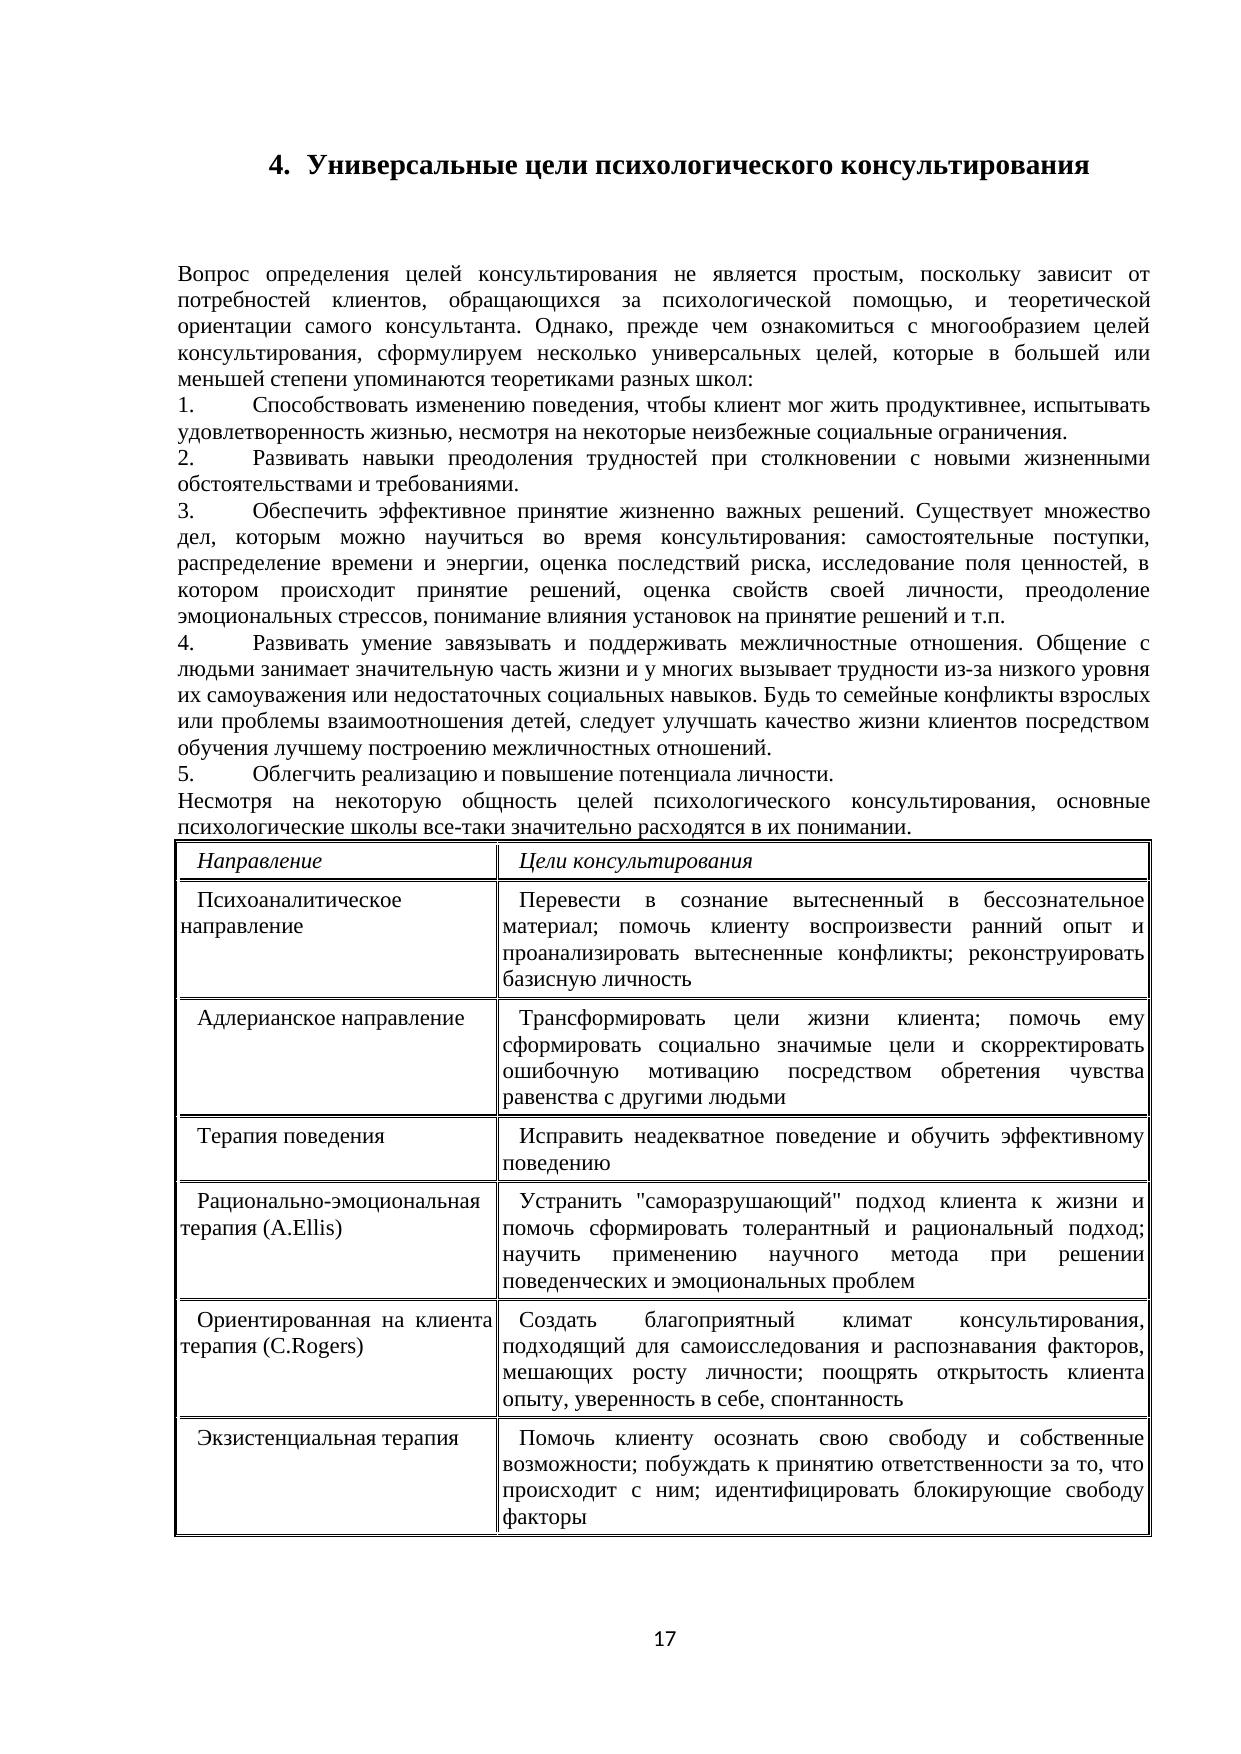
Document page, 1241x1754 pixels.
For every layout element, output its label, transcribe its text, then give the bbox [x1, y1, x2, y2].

table_cell Психоаналитическое направление [177, 878, 496, 996]
table_header Направление [177, 843, 498, 878]
table_cell Адлерианское направление [177, 996, 496, 1114]
table_cell Создать благоприятный климат консультирования, подходящий для самоисследования и распознавания факторов, мешающих росту личности; поощрять открытость клиента опыту, уверенность в себе, спонтанность [498, 1298, 1150, 1416]
text Вопрос определения целей консультирования не является простым, поскольку зависит от потребностей клиентов, обращающихся за психологической помощью, и теоретической ориентации самого консультанта. Однако, прежде чем ознакомиться с многообразием целей консультирования, сформулируем несколько универсальных целей, которые в большей или меньшей степени упоминаются теоретиками разных школ: [177, 259, 1152, 391]
list Универсальные цели психологического консультирования [207, 147, 1152, 181]
list Обеспечить эффективное принятие жизненно важных решений. Существует множество дел, которым можно научиться во время консультирования: самостоятельные поступки, распределение времени и энергии, оценка последствий риска, исследование поля ценностей, в котором происходит принятие решений, оценка свойств своей личности, преодоление эмоциональных стрессов, понимание влияния установок на принятие решений и т.п. [177, 497, 1152, 628]
table_cell Трансформировать цели жизни клиента; помочь ему сформировать социально значимые цели и скорректировать ошибочную мотивацию посредством обретения чувства равенства с другими людьми [499, 996, 1149, 1114]
table_cell Помочь клиенту осознать свою свободу и собственные возможности; побуждать к принятию ответственности за то, что происходит с ним; идентифицировать блокирующие свободу факторы [498, 1416, 1150, 1534]
table_cell Экзистенциальная терапия [176, 1416, 498, 1534]
list Развивать умение завязывать и поддерживать межличностные отношения. Общение с людьми занимает значительную часть жизни и у многих вызывает трудности из-за низкого уровня их самоуважения или недостаточных социальных навыков. Будь то семейные конфликты взрослых или проблемы взаимоотношения детей, следует улучшать качество жизни клиентов посредством обучения лучшему построению межличностных отношений. [177, 628, 1152, 760]
table_header Цели консультирования [498, 843, 1148, 878]
list Способствовать изменению поведения, чтобы клиент мог жить продуктивнее, испытывать удовлетворенность жизнью, несмотря на некоторые неизбежные социальные ограничения. [177, 391, 1152, 444]
table_cell Перевести в сознание вытесненный в бессознательное материал; помочь клиенту воспроизвести ранний опыт и проанализировать вытесненные конфликты; реконструировать базисную личность [499, 878, 1149, 996]
table_cell Рационально-эмоциональная терапия (A.Ellis) [176, 1180, 498, 1298]
list Развивать навыки преодоления трудностей при столкновении с новыми жизненными обстоятельствами и требованиями. [177, 444, 1152, 497]
text Несмотря на некоторую общность целей психологического консультирования, основные психологические школы все-таки значительно расходятся в их понимании. [177, 787, 1152, 839]
list Облегчить реализацию и повышение потенциала личности. [177, 760, 1152, 787]
table_cell Ориентированная на клиента терапия (C.Rogers) [176, 1298, 498, 1416]
table_cell Устранить "саморазрушающий" подход клиента к жизни и помочь сформировать толерантный и рациональный подход; научить применению научного метода при решении поведенческих и эмоциональных проблем [498, 1180, 1150, 1298]
table_cell Терапия поведения [177, 1114, 496, 1180]
table_cell Исправить неадекватное поведение и обучить эффективному поведению [499, 1114, 1149, 1180]
